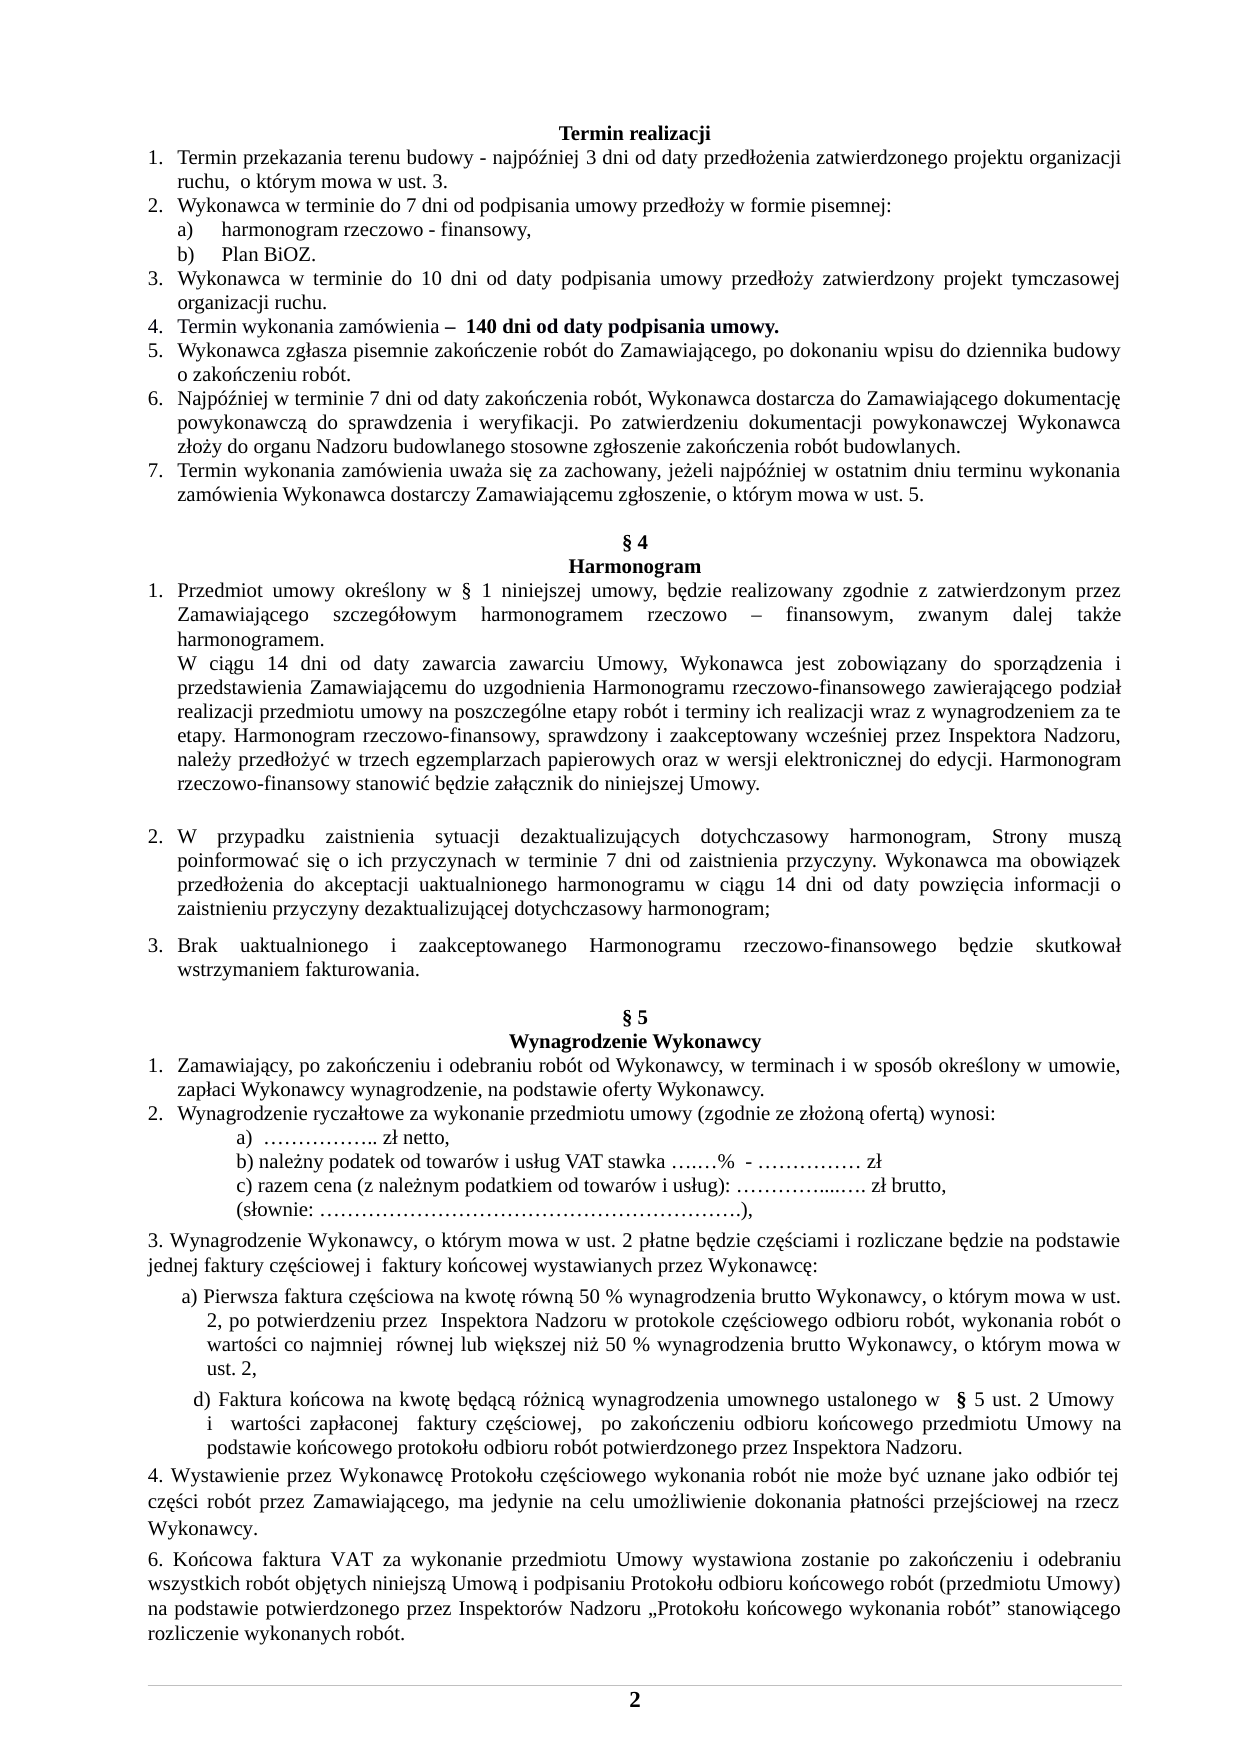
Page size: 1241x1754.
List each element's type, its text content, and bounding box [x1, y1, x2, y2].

text a) harmonogram rzeczowo - finansowy, [148, 217, 1122, 241]
text c) razem cena (z należnym podatkiem od towarów i usług): …………....…. zł brutto, [236, 1173, 1122, 1197]
text 4. Termin wykonania zamówienia – 140 dni od daty podpisania umowy. [148, 314, 1122, 338]
text 5. Wykonawca zgłasza pisemnie zakończenie robót do Zamawiającego, po dokonaniu wpisu do dziennika budowy o zakończeniu robót. [148, 338, 1122, 386]
text 1. Przedmiot umowy określony w § 1 niniejszej umowy, będzie realizowany zgodnie z zatwierdzonym przez Zamawiającego szczegółowym harmonogramem rzeczowo – finansowym, zwanym dalej także harmonogramem. [148, 578, 1122, 651]
text b) należny podatek od towarów i usług VAT stawka ….…% - …………… zł [236, 1149, 1122, 1173]
text 3. Brak uaktualnionego i zaakceptowanego Harmonogramu rzeczowo-finansowego będzie skutkował wstrzymaniem fakturowania. [148, 933, 1122, 981]
text 6. Najpóźniej w terminie 7 dni od daty zakończenia robót, Wykonawca dostarcza do Zamawiającego dokumentację powykonawczą do sprawdzenia i weryfikacji. Po zatwierdzeniu dokumentacji powykonawczej Wykonawca złoży do organu Nadzoru budowlanego stosowne zgłoszenie zakończenia robót budowlanych. [148, 386, 1122, 458]
text (słownie: …………………………………………………….), [236, 1197, 1122, 1221]
text a) …………….. zł netto, [236, 1125, 1122, 1149]
text 3. Wynagrodzenie Wykonawcy, o którym mowa w ust. 2 płatne będzie częściami i rozliczane będzie na podstawie jednej faktury częściowej i faktury końcowej wystawianych przez Wykonawcę: [148, 1228, 1122, 1277]
text 4. Wystawienie przez Wykonawcę Protokołu częściowego wykonania robót nie może być uznane jako odbiór tej części robót przez Zamawiającego, ma jedynie na celu umożliwienie dokonania płatności przejściowej na rzecz Wykonawcy. [148, 1463, 1120, 1540]
text 7. Termin wykonania zamówienia uważa się za zachowany, jeżeli najpóźniej w ostatnim dniu terminu wykonania zamówienia Wykonawca dostarczy Zamawiającemu zgłoszenie, o którym mowa w ust. 5. [148, 458, 1122, 506]
text 2. Wykonawca w terminie do 7 dni od podpisania umowy przedłoży w formie pisemnej: [148, 193, 1122, 217]
text W ciągu 14 dni od daty zawarcia zawarciu Umowy, Wykonawca jest zobowiązany do sporządzenia i przedstawienia Zamawiającemu do uzgodnienia Harmonogramu rzeczowo-finansowego zawierającego podział realizacji przedmiotu umowy na poszczególne etapy robót i terminy ich realizacji wraz z wynagrodzeniem za te etapy. Harmonogram rzeczowo-finansowy, sprawdzony i zaakceptowany wcześniej przez Inspektora Nadzoru, należy przedłożyć w trzech egzemplarzach papierowych oraz w wersji elektronicznej do edycji. Harmonogram rzeczowo-finansowy stanowić będzie załącznik do niniejszej Umowy. [148, 651, 1122, 795]
text Wynagrodzenie Wykonawcy [148, 1029, 1122, 1053]
text 3. Wykonawca w terminie do 10 dni od daty podpisania umowy przedłoży zatwierdzony projekt tymczasowej organizacji ruchu. [148, 266, 1122, 314]
text Harmonogram [148, 554, 1122, 578]
text 1. Zamawiający, po zakończeniu i odebraniu robót od Wykonawcy, w terminach i w sposób określony w umowie, zapłaci Wykonawcy wynagrodzenie, na podstawie oferty Wykonawcy. [148, 1053, 1122, 1101]
text 6. Końcowa faktura VAT za wykonanie przedmiotu Umowy wystawiona zostanie po zakończeniu i odebraniu wszystkich robót objętych niniejszą Umową i podpisaniu Protokołu odbioru końcowego robót (przedmiotu Umowy) na podstawie potwierdzonego przez Inspektorów Nadzoru „Protokołu końcowego wykonania robót” stanowiącego rozliczenie wykonanych robót. [148, 1547, 1122, 1645]
text 2. W przypadku zaistnienia sytuacji dezaktualizujących dotychczasowy harmonogram, Strony muszą poinformować się o ich przyczynach w terminie 7 dni od zaistnienia przyczyny. Wykonawca ma obowiązek przedłożenia do akceptacji uaktualnionego harmonogramu w ciągu 14 dni od daty powzięcia informacji o zaistnieniu przyczyny dezaktualizującej dotychczasowy harmonogram; [148, 824, 1122, 920]
text 2. Wynagrodzenie ryczałtowe za wykonanie przedmiotu umowy (zgodnie ze złożoną ofertą) wynosi: [148, 1101, 1122, 1125]
text § 4 [148, 530, 1122, 554]
text 1. Termin przekazania terenu budowy - najpóźniej 3 dni od daty przedłożenia zatwierdzonego projektu organizacji ruchu, o którym mowa w ust. 3. [148, 145, 1122, 193]
text d) Faktura końcowa na kwotę będącą różnicą wynagrodzenia umownego ustalonego w § 5 ust. 2 Umowy i wartości zapłaconej faktury częściowej, po zakończeniu odbioru końcowego przedmiotu Umowy na podstawie końcowego protokołu odbioru robót potwierdzonego przez Inspektora Nadzoru. [148, 1386, 1122, 1459]
text Termin realizacji [148, 121, 1122, 145]
text a) Pierwsza faktura częściowa na kwotę równą 50 % wynagrodzenia brutto Wykonawcy, o którym mowa w ust. 2, po potwierdzeniu przez Inspektora Nadzoru w protokole częściowego odbioru robót, wykonania robót o wartości co najmniej równej lub większej niż 50 % wynagrodzenia brutto Wykonawcy, o którym mowa w ust. 2, [148, 1284, 1122, 1380]
text § 5 [148, 1005, 1122, 1029]
text b) Plan BiOZ. [148, 241, 1122, 266]
